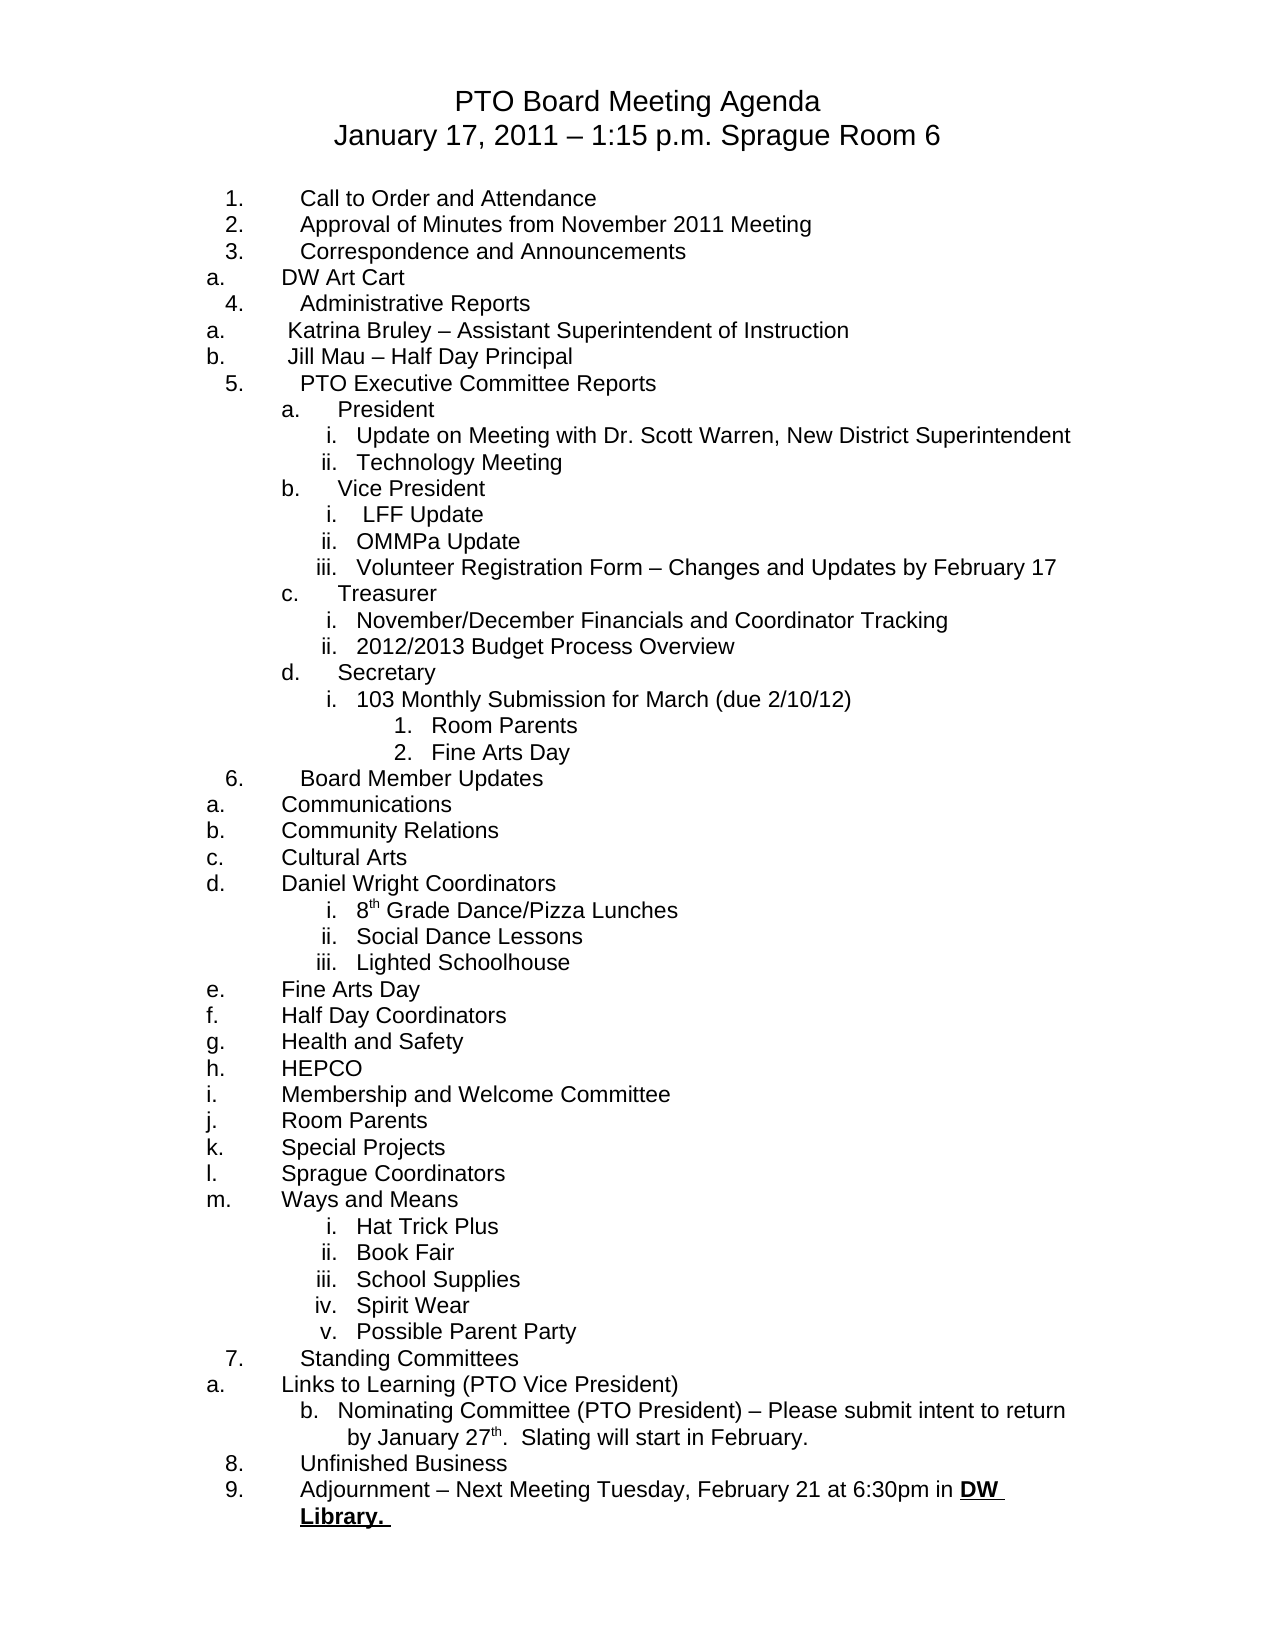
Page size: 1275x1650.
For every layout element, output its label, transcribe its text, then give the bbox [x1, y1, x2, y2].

list President [262, 396, 1087, 422]
list Ways and Means [187, 1186, 1087, 1213]
list Membership and Welcome Committee [187, 1081, 1087, 1107]
list OMMPa Update [337, 528, 1087, 554]
list Approval of Minutes from November 2011 Meeting [225, 211, 1087, 238]
list Links to Learning (PTO Vice President) [187, 1371, 1087, 1397]
list Lighted Schoolhouse [337, 949, 1087, 976]
list DW Art Cart [187, 264, 1087, 290]
list Jill Mau – Half Day Principal [187, 343, 1087, 369]
list Adjournment – Next Meeting Tuesday, February 21 at 6:30pm in DW Library. [225, 1476, 1087, 1529]
list Update on Meeting with Dr. Scott Warren, New District Superintendent [337, 422, 1087, 448]
list Daniel Wright Coordinators [187, 870, 1087, 897]
list Social Dance Lessons [337, 923, 1087, 949]
list Book Fair [337, 1239, 1087, 1266]
list LFF Update [337, 501, 1087, 528]
text PTO Board Meeting Agenda [187, 84, 1087, 118]
list Health and Safety [187, 1028, 1087, 1055]
list Spirit Wear [337, 1292, 1087, 1318]
list Secretary [262, 659, 1087, 686]
list School Supplies [337, 1266, 1087, 1292]
list Room Parents [187, 1107, 1087, 1134]
list 8th Grade Dance/Pizza Lunches [337, 897, 1087, 923]
list November/December Financials and Coordinator Tracking [337, 607, 1087, 633]
list Fine Arts Day [187, 976, 1087, 1002]
list Cultural Arts [187, 844, 1087, 870]
list Unfinished Business [225, 1450, 1087, 1476]
list Volunteer Registration Form – Changes and Updates by February 17 [337, 554, 1087, 580]
list Correspondence and Announcements [225, 238, 1087, 264]
list Half Day Coordinators [187, 1002, 1087, 1028]
list Call to Order and Attendance [225, 185, 1087, 211]
list Nominating Committee (PTO President) – Please submit intent to return by January 27th. Slating will start in February. [300, 1397, 1087, 1450]
text January 17, 2011 – 1:15 p.m. Sprague Room 6 [187, 118, 1087, 151]
list Board Member Updates [225, 765, 1087, 791]
list 103 Monthly Submission for March (due 2/10/12) [337, 686, 1087, 712]
list Community Relations [187, 817, 1087, 844]
list Possible Parent Party [337, 1318, 1087, 1344]
list Fine Arts Day [394, 738, 1087, 765]
list Sprague Coordinators [187, 1160, 1087, 1186]
list Communications [187, 791, 1087, 817]
list Room Parents [394, 712, 1087, 738]
list Vice President [262, 475, 1087, 501]
list Treasurer [262, 580, 1087, 607]
list Technology Meeting [337, 448, 1087, 475]
list 2012/2013 Budget Process Overview [337, 633, 1087, 659]
list Special Projects [187, 1134, 1087, 1160]
list HEPCO [187, 1055, 1087, 1081]
list Katrina Bruley – Assistant Superintendent of Instruction [187, 317, 1087, 343]
list Administrative Reports [225, 290, 1087, 317]
list PTO Executive Committee Reports [225, 369, 1087, 396]
list Hat Trick Plus [337, 1213, 1087, 1239]
list Standing Committees [225, 1344, 1087, 1371]
